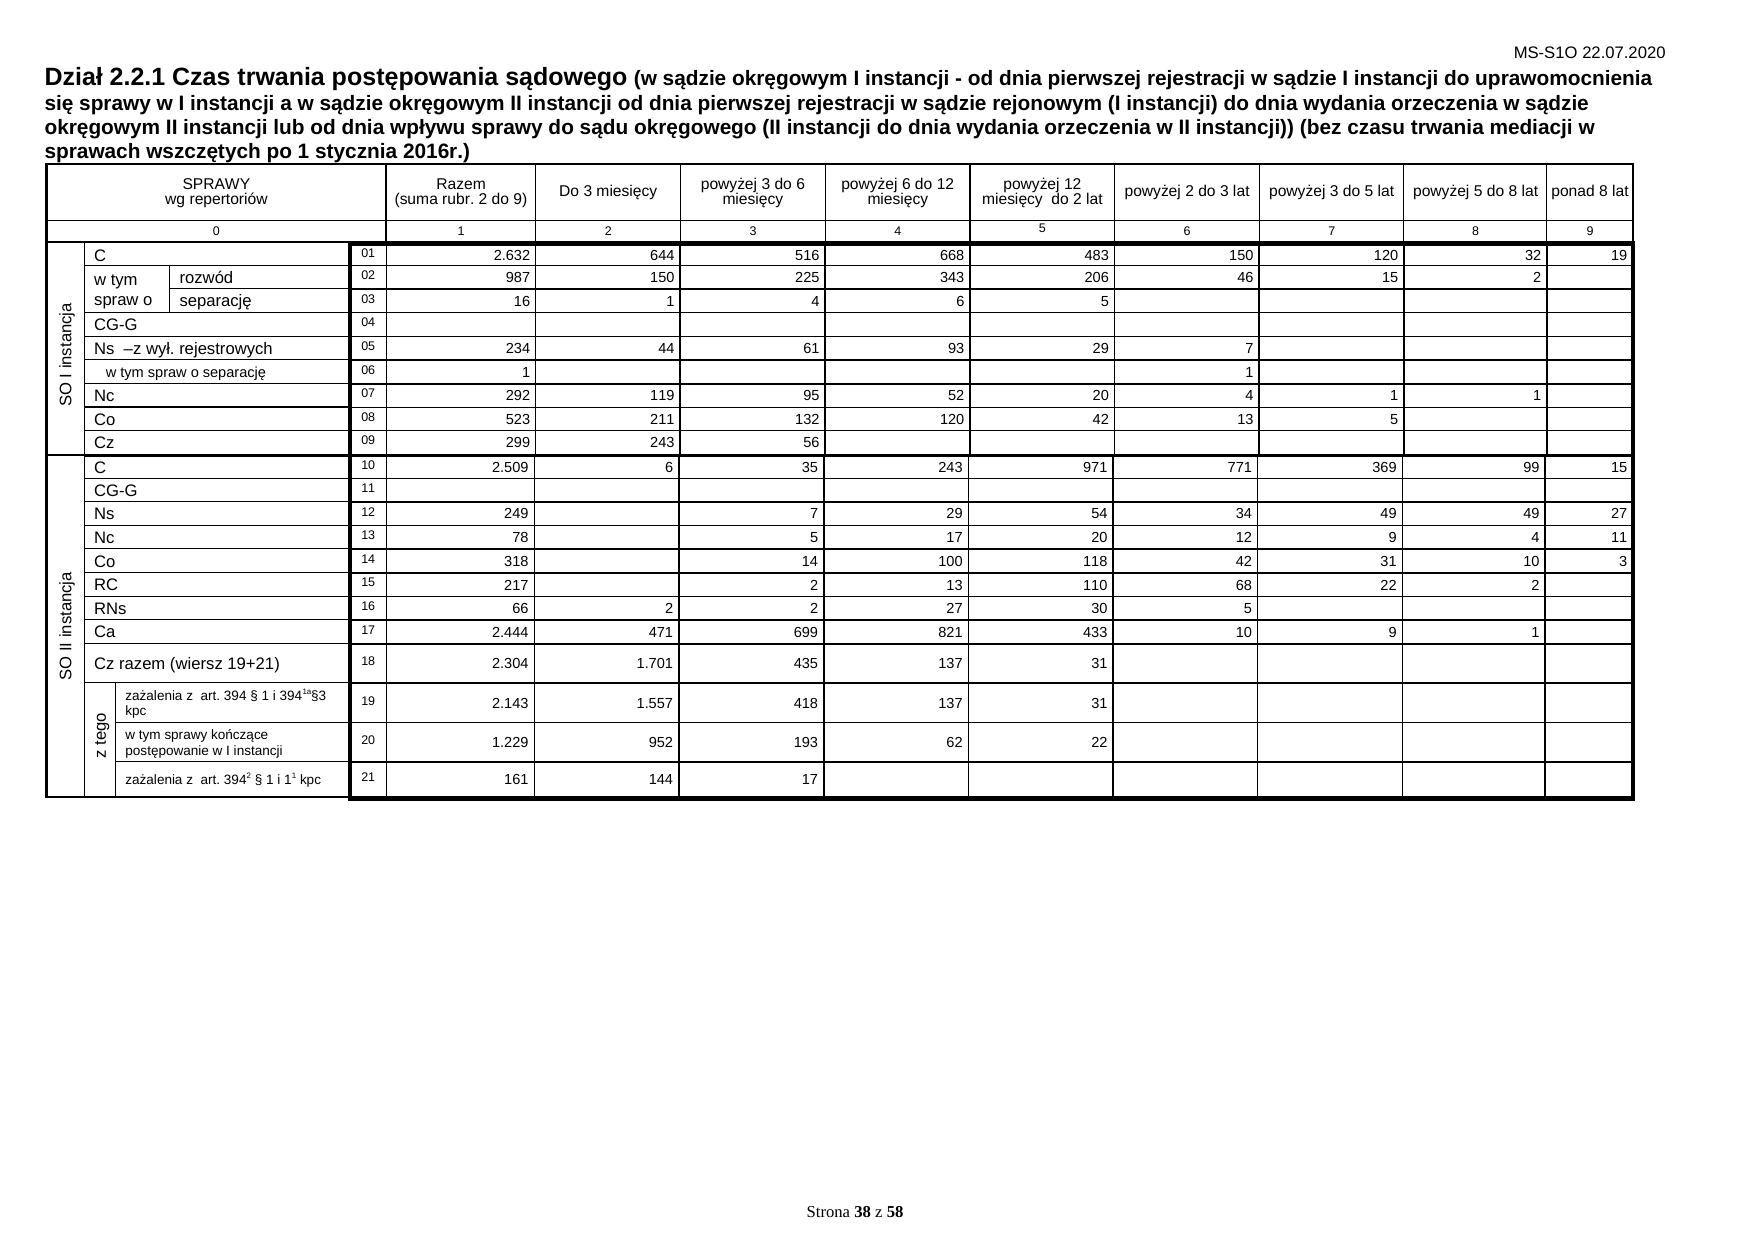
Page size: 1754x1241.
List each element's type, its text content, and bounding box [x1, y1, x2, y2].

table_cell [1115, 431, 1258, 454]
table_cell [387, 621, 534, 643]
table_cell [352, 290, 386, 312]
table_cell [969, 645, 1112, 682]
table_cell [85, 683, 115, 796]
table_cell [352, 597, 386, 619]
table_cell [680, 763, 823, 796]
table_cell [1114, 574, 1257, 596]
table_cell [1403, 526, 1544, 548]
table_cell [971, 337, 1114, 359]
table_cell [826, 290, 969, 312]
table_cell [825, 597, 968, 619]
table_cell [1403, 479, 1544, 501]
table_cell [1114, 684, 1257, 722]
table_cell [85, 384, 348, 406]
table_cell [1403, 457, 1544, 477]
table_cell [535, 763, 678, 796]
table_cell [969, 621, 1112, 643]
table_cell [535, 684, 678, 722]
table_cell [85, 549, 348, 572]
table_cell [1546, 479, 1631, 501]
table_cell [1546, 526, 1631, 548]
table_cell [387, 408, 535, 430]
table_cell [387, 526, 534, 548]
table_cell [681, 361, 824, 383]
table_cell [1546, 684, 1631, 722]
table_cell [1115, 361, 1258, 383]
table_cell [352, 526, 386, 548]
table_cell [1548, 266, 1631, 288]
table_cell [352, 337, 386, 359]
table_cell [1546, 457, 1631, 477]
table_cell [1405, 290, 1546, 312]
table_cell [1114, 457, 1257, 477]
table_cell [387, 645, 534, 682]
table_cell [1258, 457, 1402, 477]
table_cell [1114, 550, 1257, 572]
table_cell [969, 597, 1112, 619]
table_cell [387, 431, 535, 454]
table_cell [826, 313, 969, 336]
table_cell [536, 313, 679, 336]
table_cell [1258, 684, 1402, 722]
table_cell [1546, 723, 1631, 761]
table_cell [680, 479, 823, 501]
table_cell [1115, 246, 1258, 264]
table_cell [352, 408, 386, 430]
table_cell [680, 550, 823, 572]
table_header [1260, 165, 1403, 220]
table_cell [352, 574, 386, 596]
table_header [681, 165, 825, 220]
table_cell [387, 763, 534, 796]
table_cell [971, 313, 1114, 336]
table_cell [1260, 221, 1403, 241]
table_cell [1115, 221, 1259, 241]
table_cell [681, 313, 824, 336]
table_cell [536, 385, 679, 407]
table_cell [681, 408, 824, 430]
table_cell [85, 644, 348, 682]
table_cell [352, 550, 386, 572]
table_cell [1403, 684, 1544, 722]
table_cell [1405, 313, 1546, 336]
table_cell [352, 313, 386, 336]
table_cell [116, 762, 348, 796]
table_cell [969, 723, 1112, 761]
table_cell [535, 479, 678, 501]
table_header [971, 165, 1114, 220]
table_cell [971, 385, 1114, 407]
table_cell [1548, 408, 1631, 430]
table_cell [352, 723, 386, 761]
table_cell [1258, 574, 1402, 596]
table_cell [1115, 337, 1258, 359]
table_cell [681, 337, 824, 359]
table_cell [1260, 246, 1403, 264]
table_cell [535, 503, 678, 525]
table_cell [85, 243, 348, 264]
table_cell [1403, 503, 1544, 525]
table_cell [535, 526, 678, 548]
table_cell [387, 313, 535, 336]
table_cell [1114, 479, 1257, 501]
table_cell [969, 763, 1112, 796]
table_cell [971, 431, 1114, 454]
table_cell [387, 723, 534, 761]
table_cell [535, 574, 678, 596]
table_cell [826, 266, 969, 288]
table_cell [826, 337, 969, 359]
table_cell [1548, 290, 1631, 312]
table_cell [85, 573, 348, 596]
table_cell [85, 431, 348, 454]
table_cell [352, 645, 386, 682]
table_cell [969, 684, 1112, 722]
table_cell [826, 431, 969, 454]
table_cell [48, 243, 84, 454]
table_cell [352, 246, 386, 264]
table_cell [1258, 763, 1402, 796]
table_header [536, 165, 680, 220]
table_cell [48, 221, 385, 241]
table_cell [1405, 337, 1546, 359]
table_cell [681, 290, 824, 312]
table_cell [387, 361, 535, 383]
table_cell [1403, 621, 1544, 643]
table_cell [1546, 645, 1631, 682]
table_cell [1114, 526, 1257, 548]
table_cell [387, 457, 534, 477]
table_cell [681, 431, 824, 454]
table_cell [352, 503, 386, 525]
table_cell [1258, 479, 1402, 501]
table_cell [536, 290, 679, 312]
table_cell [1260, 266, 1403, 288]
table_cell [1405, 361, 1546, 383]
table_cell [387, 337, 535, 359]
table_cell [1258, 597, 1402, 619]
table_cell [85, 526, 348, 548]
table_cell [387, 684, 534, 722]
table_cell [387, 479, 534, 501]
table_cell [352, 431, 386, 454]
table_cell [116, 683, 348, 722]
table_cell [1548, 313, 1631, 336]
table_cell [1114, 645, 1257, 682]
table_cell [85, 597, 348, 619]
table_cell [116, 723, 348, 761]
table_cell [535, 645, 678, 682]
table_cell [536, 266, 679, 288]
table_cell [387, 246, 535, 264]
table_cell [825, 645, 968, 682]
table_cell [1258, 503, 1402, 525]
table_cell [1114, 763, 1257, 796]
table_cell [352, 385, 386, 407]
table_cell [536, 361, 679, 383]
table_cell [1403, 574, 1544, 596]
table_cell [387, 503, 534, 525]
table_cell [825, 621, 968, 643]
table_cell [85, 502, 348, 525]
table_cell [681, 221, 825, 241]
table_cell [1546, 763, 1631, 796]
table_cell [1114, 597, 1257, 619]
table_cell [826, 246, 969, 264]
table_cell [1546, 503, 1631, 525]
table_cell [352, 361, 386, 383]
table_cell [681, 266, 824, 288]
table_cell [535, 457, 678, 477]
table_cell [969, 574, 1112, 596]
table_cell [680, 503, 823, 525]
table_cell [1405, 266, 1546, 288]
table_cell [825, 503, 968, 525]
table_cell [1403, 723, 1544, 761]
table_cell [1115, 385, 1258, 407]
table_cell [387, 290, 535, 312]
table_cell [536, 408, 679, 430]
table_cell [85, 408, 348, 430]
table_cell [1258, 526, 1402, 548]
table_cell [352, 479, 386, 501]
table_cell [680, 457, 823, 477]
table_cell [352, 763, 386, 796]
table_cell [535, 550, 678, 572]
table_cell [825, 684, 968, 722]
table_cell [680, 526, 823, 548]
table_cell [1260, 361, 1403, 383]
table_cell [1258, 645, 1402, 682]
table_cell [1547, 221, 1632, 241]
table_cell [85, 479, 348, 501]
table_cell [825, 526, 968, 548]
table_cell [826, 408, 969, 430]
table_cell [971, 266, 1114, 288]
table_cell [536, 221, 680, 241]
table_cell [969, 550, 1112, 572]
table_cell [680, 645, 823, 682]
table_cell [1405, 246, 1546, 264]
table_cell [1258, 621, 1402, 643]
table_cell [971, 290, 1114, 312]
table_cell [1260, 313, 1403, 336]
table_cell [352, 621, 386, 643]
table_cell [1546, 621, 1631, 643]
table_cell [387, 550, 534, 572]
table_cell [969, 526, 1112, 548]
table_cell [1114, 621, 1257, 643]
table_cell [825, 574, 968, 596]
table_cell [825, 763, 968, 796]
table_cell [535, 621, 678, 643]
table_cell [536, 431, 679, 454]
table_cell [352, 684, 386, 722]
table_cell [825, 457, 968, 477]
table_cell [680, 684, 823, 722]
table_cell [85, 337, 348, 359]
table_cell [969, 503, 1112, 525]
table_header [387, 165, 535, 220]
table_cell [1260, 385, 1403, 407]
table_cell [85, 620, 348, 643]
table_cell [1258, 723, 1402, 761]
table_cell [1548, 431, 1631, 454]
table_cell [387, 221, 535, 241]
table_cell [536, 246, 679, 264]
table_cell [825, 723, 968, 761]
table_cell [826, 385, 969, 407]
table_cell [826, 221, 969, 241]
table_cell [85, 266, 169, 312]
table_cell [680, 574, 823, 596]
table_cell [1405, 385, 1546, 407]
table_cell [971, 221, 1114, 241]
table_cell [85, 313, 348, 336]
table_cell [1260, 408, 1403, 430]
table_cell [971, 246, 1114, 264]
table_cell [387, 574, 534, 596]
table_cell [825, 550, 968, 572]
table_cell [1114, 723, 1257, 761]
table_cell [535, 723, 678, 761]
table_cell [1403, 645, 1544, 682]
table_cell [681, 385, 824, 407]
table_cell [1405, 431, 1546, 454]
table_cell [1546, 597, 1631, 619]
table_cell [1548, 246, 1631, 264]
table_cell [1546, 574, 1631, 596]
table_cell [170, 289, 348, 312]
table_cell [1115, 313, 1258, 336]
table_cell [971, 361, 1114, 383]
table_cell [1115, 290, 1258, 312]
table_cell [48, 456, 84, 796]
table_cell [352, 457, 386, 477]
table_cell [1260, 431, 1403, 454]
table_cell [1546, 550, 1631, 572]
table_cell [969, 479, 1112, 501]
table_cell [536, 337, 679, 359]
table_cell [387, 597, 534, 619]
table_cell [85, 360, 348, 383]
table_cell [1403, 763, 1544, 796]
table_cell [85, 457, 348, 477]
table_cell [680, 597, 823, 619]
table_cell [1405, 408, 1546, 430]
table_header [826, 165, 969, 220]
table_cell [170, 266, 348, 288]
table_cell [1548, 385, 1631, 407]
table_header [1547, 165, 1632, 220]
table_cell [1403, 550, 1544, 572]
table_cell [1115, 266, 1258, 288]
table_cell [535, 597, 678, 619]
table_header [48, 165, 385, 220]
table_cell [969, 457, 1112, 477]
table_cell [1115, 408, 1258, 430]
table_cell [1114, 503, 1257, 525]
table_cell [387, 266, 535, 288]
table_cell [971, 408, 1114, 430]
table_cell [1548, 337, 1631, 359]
text Dział 2.2.1 Czas trwania postępowania sądowego (w sądzie okręgowym I instancji - od dnia pierwszej rejestracji w sądzie I instancji do uprawomocnienia się sprawy w I instancji a w sądzie okręgowym II instancji od dnia pierwszej rejestracji w sądzie rejonowym (I instancji) do dnia wydania orzeczenia w sądzie okręgowym II instancji lub od dnia wpływu sprawy do sądu okręgowego (II instancji do dnia wydania orzeczenia w II instancji)) (bez czasu trwania mediacji w sprawach wszczętych po 1 stycznia 2016r.) [44, 62, 1665, 163]
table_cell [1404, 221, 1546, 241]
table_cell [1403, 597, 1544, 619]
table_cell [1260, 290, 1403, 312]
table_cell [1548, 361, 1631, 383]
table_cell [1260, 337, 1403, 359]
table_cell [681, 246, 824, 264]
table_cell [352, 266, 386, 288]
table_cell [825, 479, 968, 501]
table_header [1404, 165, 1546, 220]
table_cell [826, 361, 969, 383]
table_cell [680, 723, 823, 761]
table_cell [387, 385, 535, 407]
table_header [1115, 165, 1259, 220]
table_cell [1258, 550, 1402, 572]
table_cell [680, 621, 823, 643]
